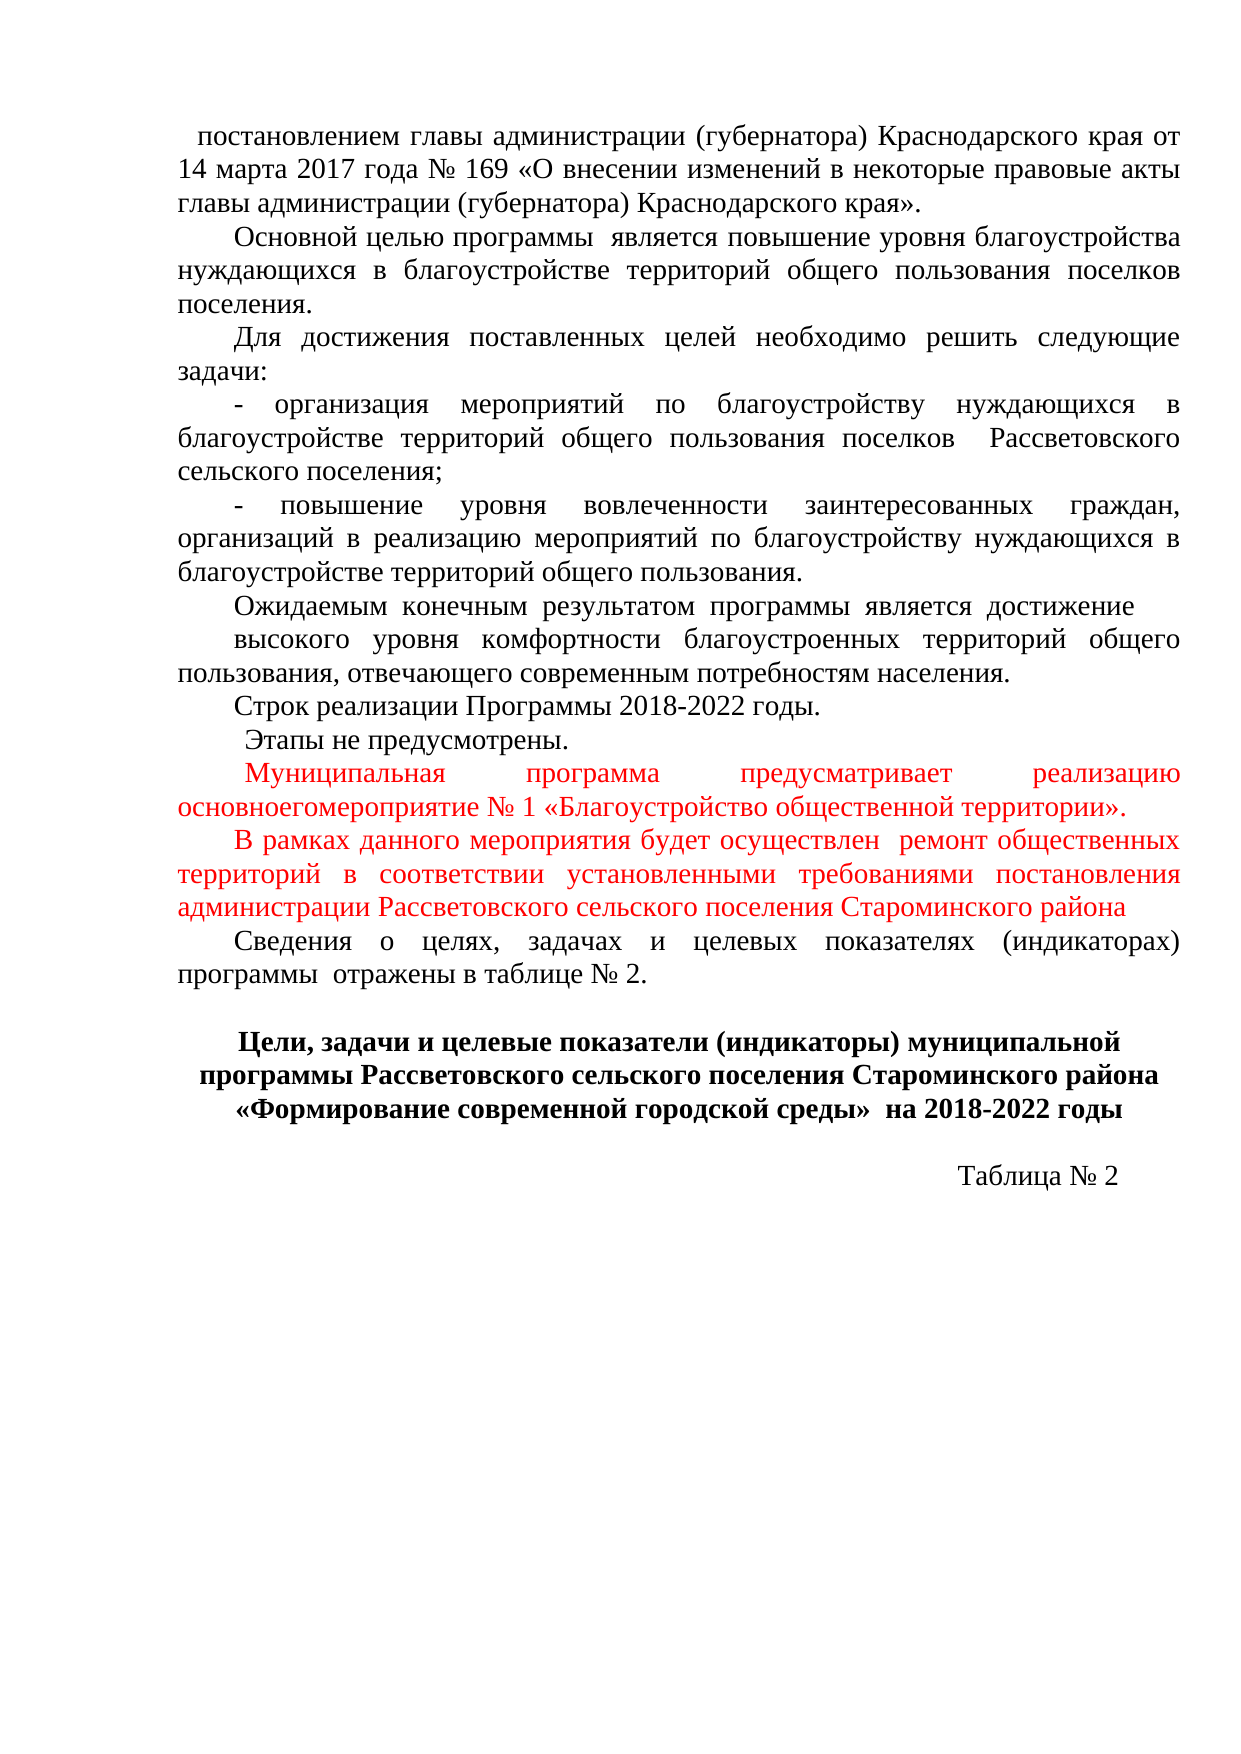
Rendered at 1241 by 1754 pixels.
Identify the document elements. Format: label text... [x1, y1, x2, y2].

text Цели, задачи и целевые показатели (индикаторы) муниципальной программы Рассветовского сельского поселения Староминского района «Формирование современной городской среды» на 2018-2022 годы [177, 1024, 1181, 1124]
text Ожидаемым конечным результатом программы является достижение [177, 588, 1181, 621]
text Таблица № 2 [177, 1158, 1181, 1191]
text - повышение уровня вовлеченности заинтересованных граждан, организаций в реализацию мероприятий по благоустройству нуждающихся в благоустройстве территорий общего пользования. [177, 487, 1181, 588]
text Основной целью программы является повышение уровня благоустройства нуждающихся в благоустройстве территорий общего пользования поселков поселения. [177, 219, 1181, 319]
text Муниципальная программа предусматривает реализацию основноегомероприятие № 1 «Благоустройство общественной территории». [177, 755, 1181, 822]
text высокого уровня комфортности благоустроенных территорий общего пользования, отвечающего современным потребностям населения. [177, 621, 1181, 688]
text постановлением главы администрации (губернатора) Краснодарского края от 14 марта 2017 года № 169 «О внесении изменений в некоторые правовые акты главы администрации (губернатора) Краснодарского края». [177, 118, 1181, 219]
text - организация мероприятий по благоустройству нуждающихся в благоустройстве территорий общего пользования поселков Рассветовского сельского поселения; [177, 386, 1181, 487]
text Строк реализации Программы 2018-2022 годы. [177, 688, 1181, 722]
text В рамках данного мероприятия будет осуществлен ремонт общественных территорий в соответствии установленными требованиями постановления администрации Рассветовского сельского поселения Староминского района [177, 822, 1181, 923]
text Сведения о целях, задачах и целевых показателях (индикаторах) программы отражены в таблице № 2. [177, 923, 1181, 990]
text Этапы не предусмотрены. [177, 722, 1181, 755]
text Для достижения поставленных целей необходимо решить следующие задачи: [177, 319, 1181, 386]
